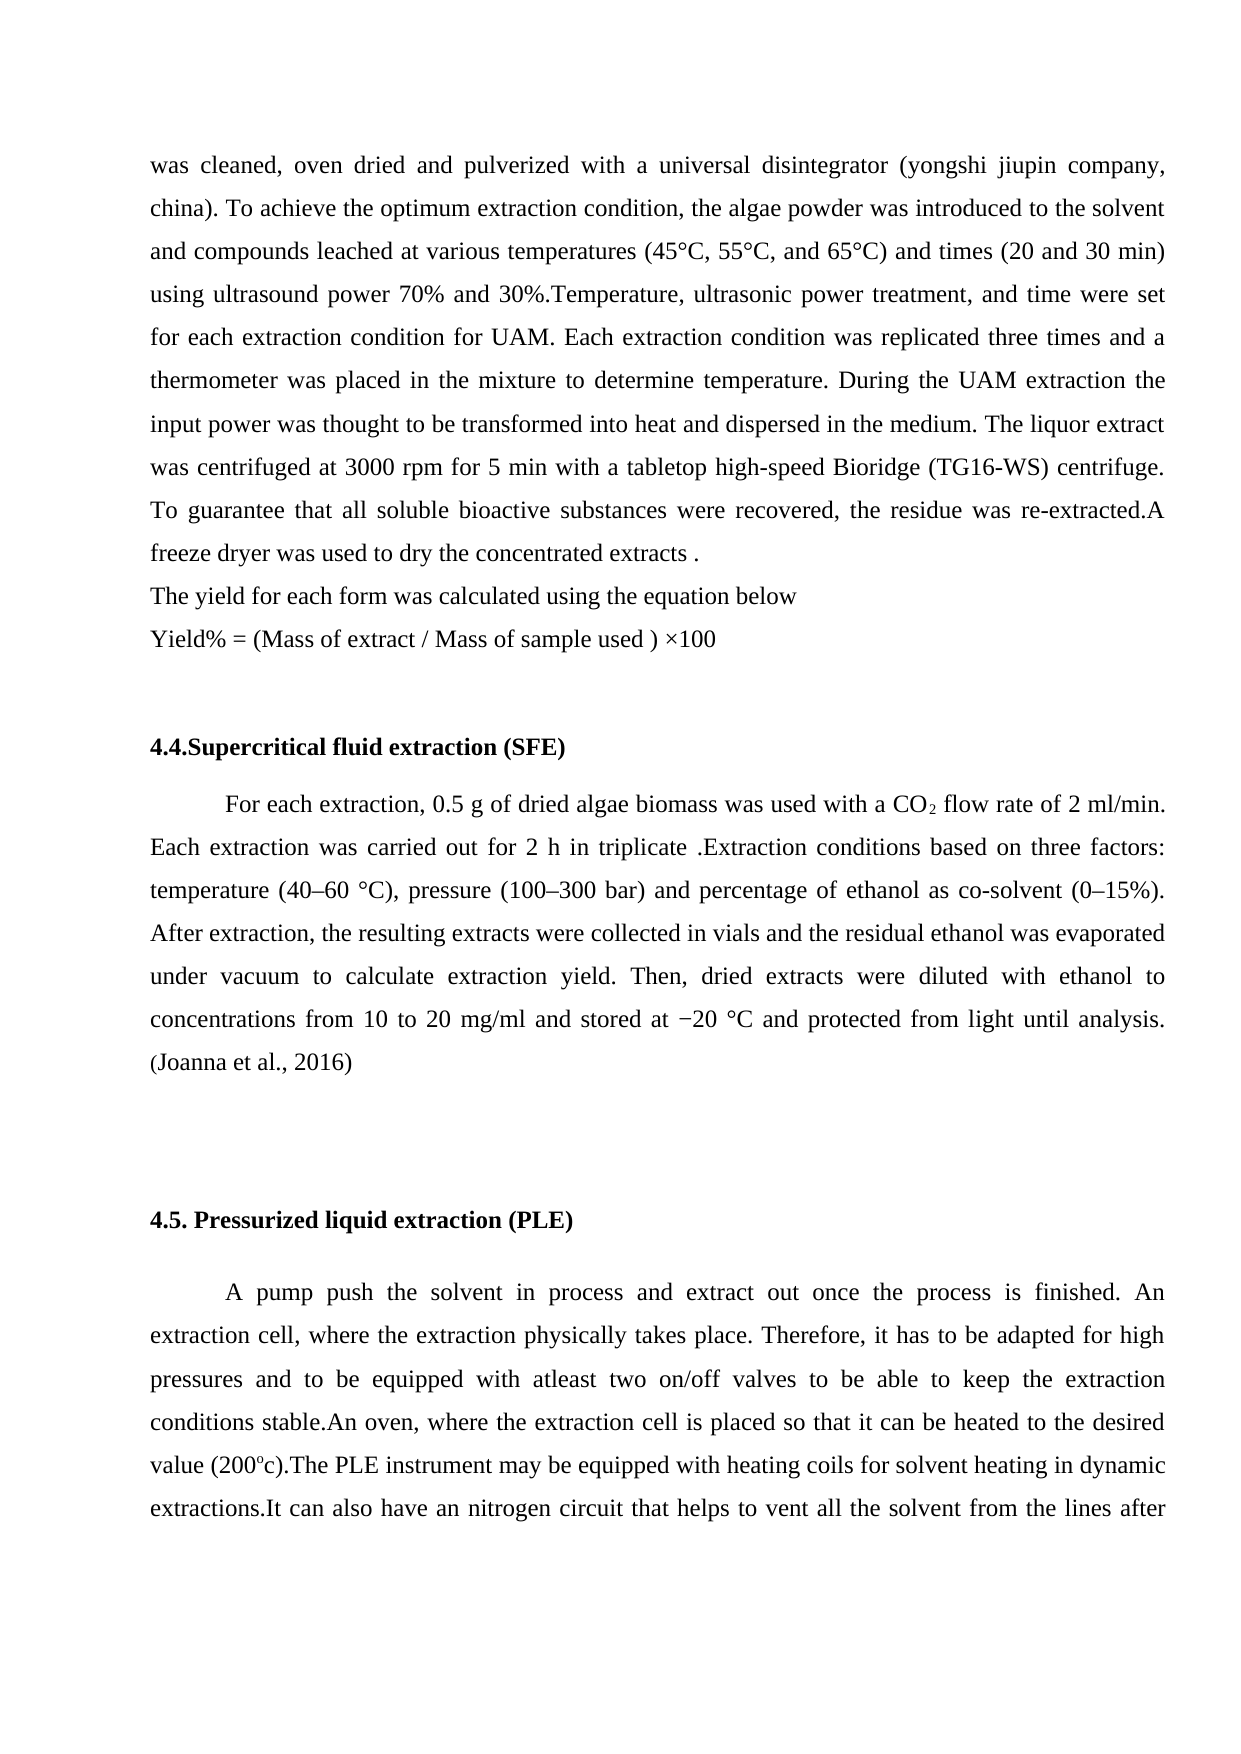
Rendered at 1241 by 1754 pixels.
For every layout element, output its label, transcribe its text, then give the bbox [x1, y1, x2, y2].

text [150, 150, 1167, 567]
text Yield% = (Mass of extract / Mass of sample used ) ×100 [150, 624, 1167, 653]
text 4.4.Supercritical fluid extraction (SFE) [150, 732, 1167, 761]
text The yield for each form was calculated using the equation below [150, 581, 1167, 610]
text For each extraction, 0.5 g of dried algae biomass was used with a CO2 flow rate of 2 ml/min. Each extraction was carried out for 2 h in triplicate .Extraction conditions based on three factors: temperature (40–60 °C), pressure (100–300 bar) and percentage of ethanol as co-solvent (0–15%). After extraction, the resulting extracts were collected in vials and the residual ethanol was evaporated under vacuum to calculate extraction yield. Then, dried extracts were diluted with ethanol to concentrations from 10 to 20 mg/ml and stored at −20 °C and protected from light until analysis. (Joanna et al., 2016) [150, 789, 1167, 1076]
text 4.5. Pressurized liquid extraction (PLE) [150, 1206, 1167, 1234]
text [150, 1277, 1167, 1522]
